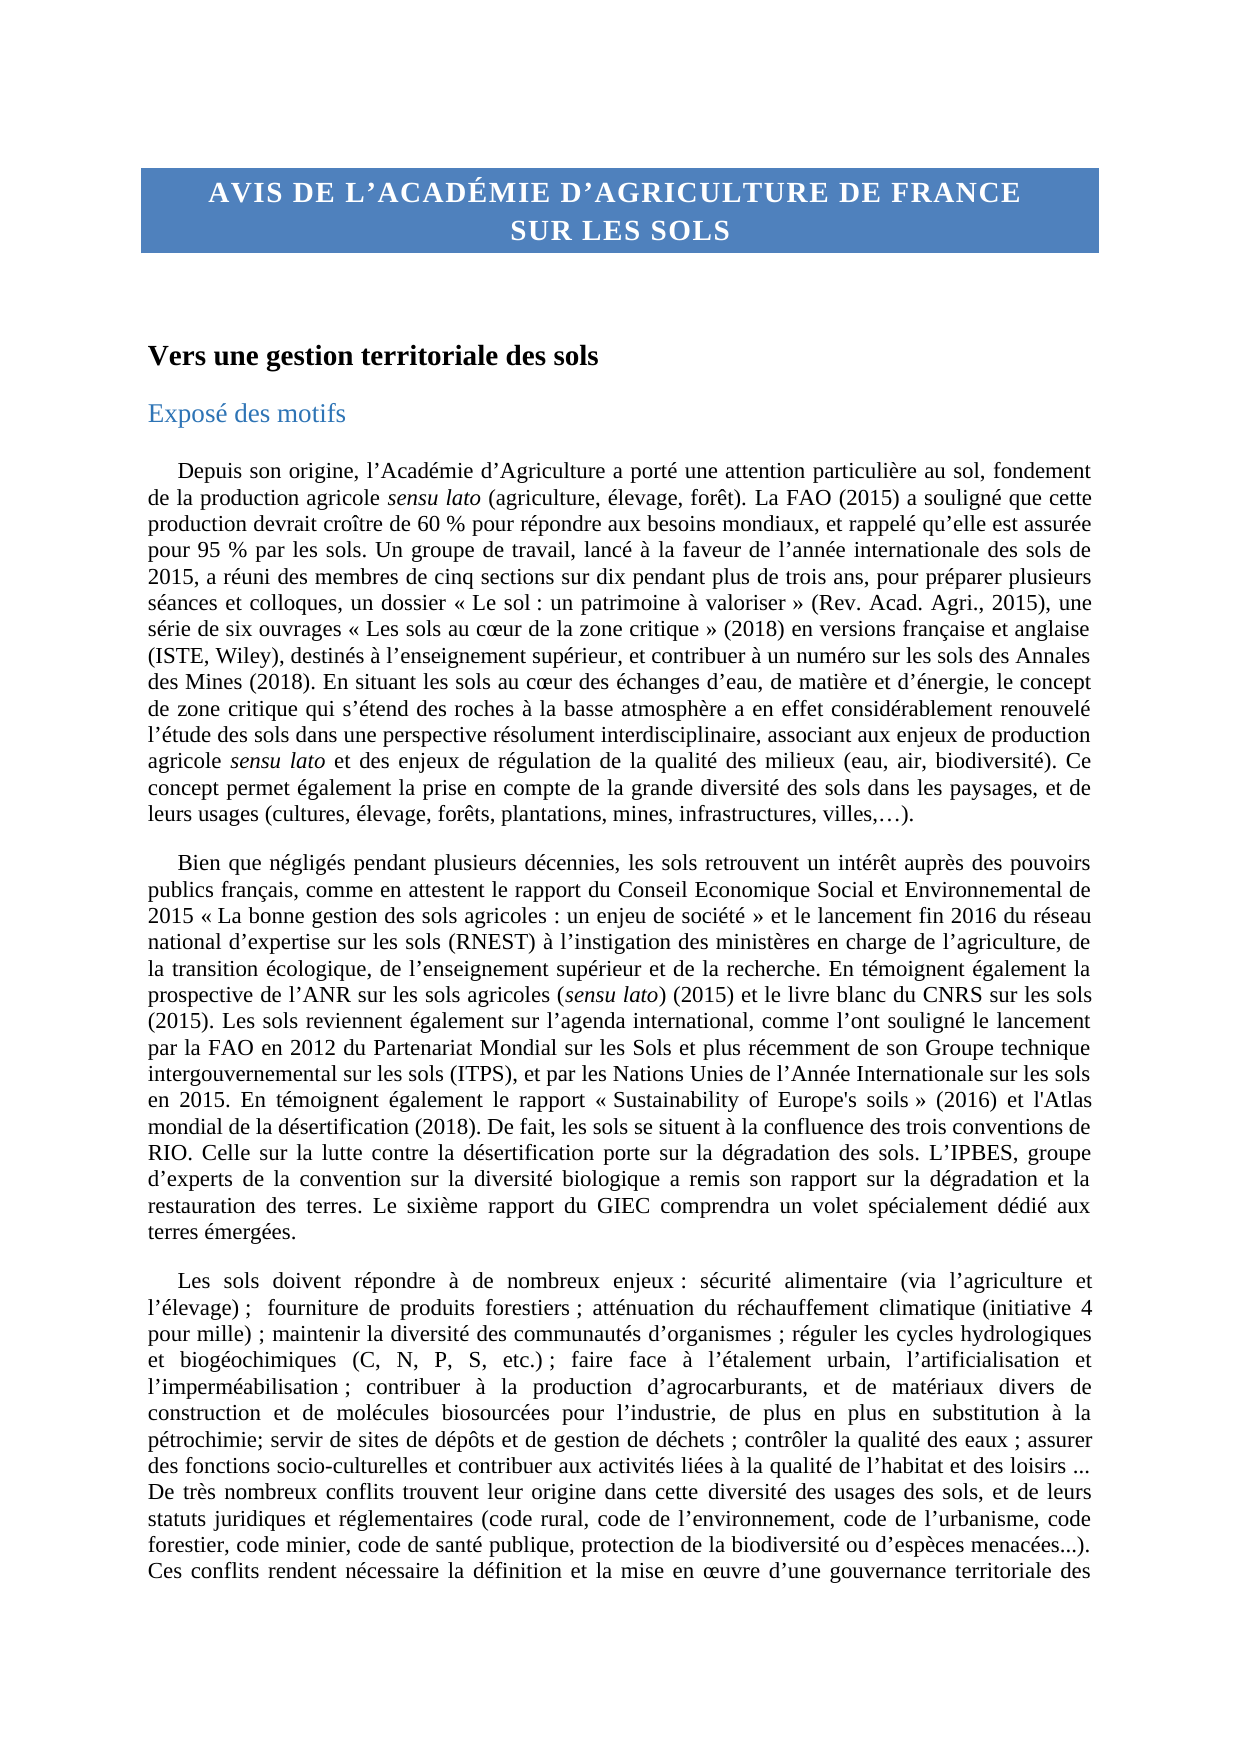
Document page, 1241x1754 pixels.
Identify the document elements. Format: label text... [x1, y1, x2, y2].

subtitle Exposé des motifs [148, 398, 1093, 429]
text Depuis son origine, l’Académie d’Agriculture a porté une attention particulière au sol, fondement de la production agricole sensu lato (agriculture, élevage, forêt). La FAO (2015) a souligné que cette production devrait croître de 60 % pour répondre aux besoins mondiaux, et rappelé qu’elle est assurée pour 95 % par les sols. Un groupe de travail, lancé à la faveur de l’année internationale des sols de 2015, a réuni des membres de cinq sections sur dix pendant plus de trois ans, pour préparer plusieurs séances et colloques, un dossier « Le sol : un patrimoine à valoriser » (Rev. Acad. Agri., 2015), une série de six ouvrages « Les sols au cœur de la zone critique » (2018) en versions française et anglaise (ISTE, Wiley), destinés à l’enseignement supérieur, et contribuer à un numéro sur les sols des Annales des Mines (2018). En situant les sols au cœur des échanges d’eau, de matière et d’énergie, le concept de zone critique qui s’étend des roches à la basse atmosphère a en effet considérablement renouvelé l’étude des sols dans une perspective résolument interdisciplinaire, associant aux enjeux de production agricole sensu lato et des enjeux de régulation de la qualité des milieux (eau, air, biodiversité). Ce concept permet également la prise en compte de la grande diversité des sols dans les paysages, et de leurs usages (cultures, élevage, forêts, plantations, mines, infrastructures, villes,…). [148, 457, 1093, 826]
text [148, 1267, 1093, 1584]
text Bien que négligés pendant plusieurs décennies, les sols retrouvent un intérêt auprès des pouvoirs publics français, comme en attestent le rapport du Conseil Economique Social et Environnemental de 2015 « La bonne gestion des sols agricoles : un enjeu de société » et le lancement fin 2016 du réseau national d’expertise sur les sols (RNEST) à l’instigation des ministères en charge de l’agriculture, de la transition écologique, de l’enseignement supérieur et de la recherche. En témoignent également la prospective de l’ANR sur les sols agricoles (sensu lato) (2015) et le livre blanc du CNRS sur les sols (2015). Les sols reviennent également sur l’agenda international, comme l’ont souligné le lancement par la FAO en 2012 du Partenariat Mondial sur les Sols et plus récemment de son Groupe technique intergouvernemental sur les sols (ITPS), et par les Nations Unies de l’Année Internationale sur les sols en 2015. En témoignent également le rapport « Sustainability of Europe's soils » (2016) et l'Atlas mondial de la désertification (2018). De fait, les sols se situent à la confluence des trois conventions de RIO. Celle sur la lutte contre la désertification porte sur la dégradation des sols. L’IPBES, groupe d’experts de la convention sur la diversité biologique a remis son rapport sur la dégradation et la restauration des terres. Le sixième rapport du GIEC comprendra un volet spécialement dédié aux terres émergées. [148, 849, 1093, 1244]
subtitle Avis de l’Académie d’agriculture de France sur les sols [148, 175, 1093, 247]
text Vers une gestion territoriale des sols [148, 338, 1093, 372]
